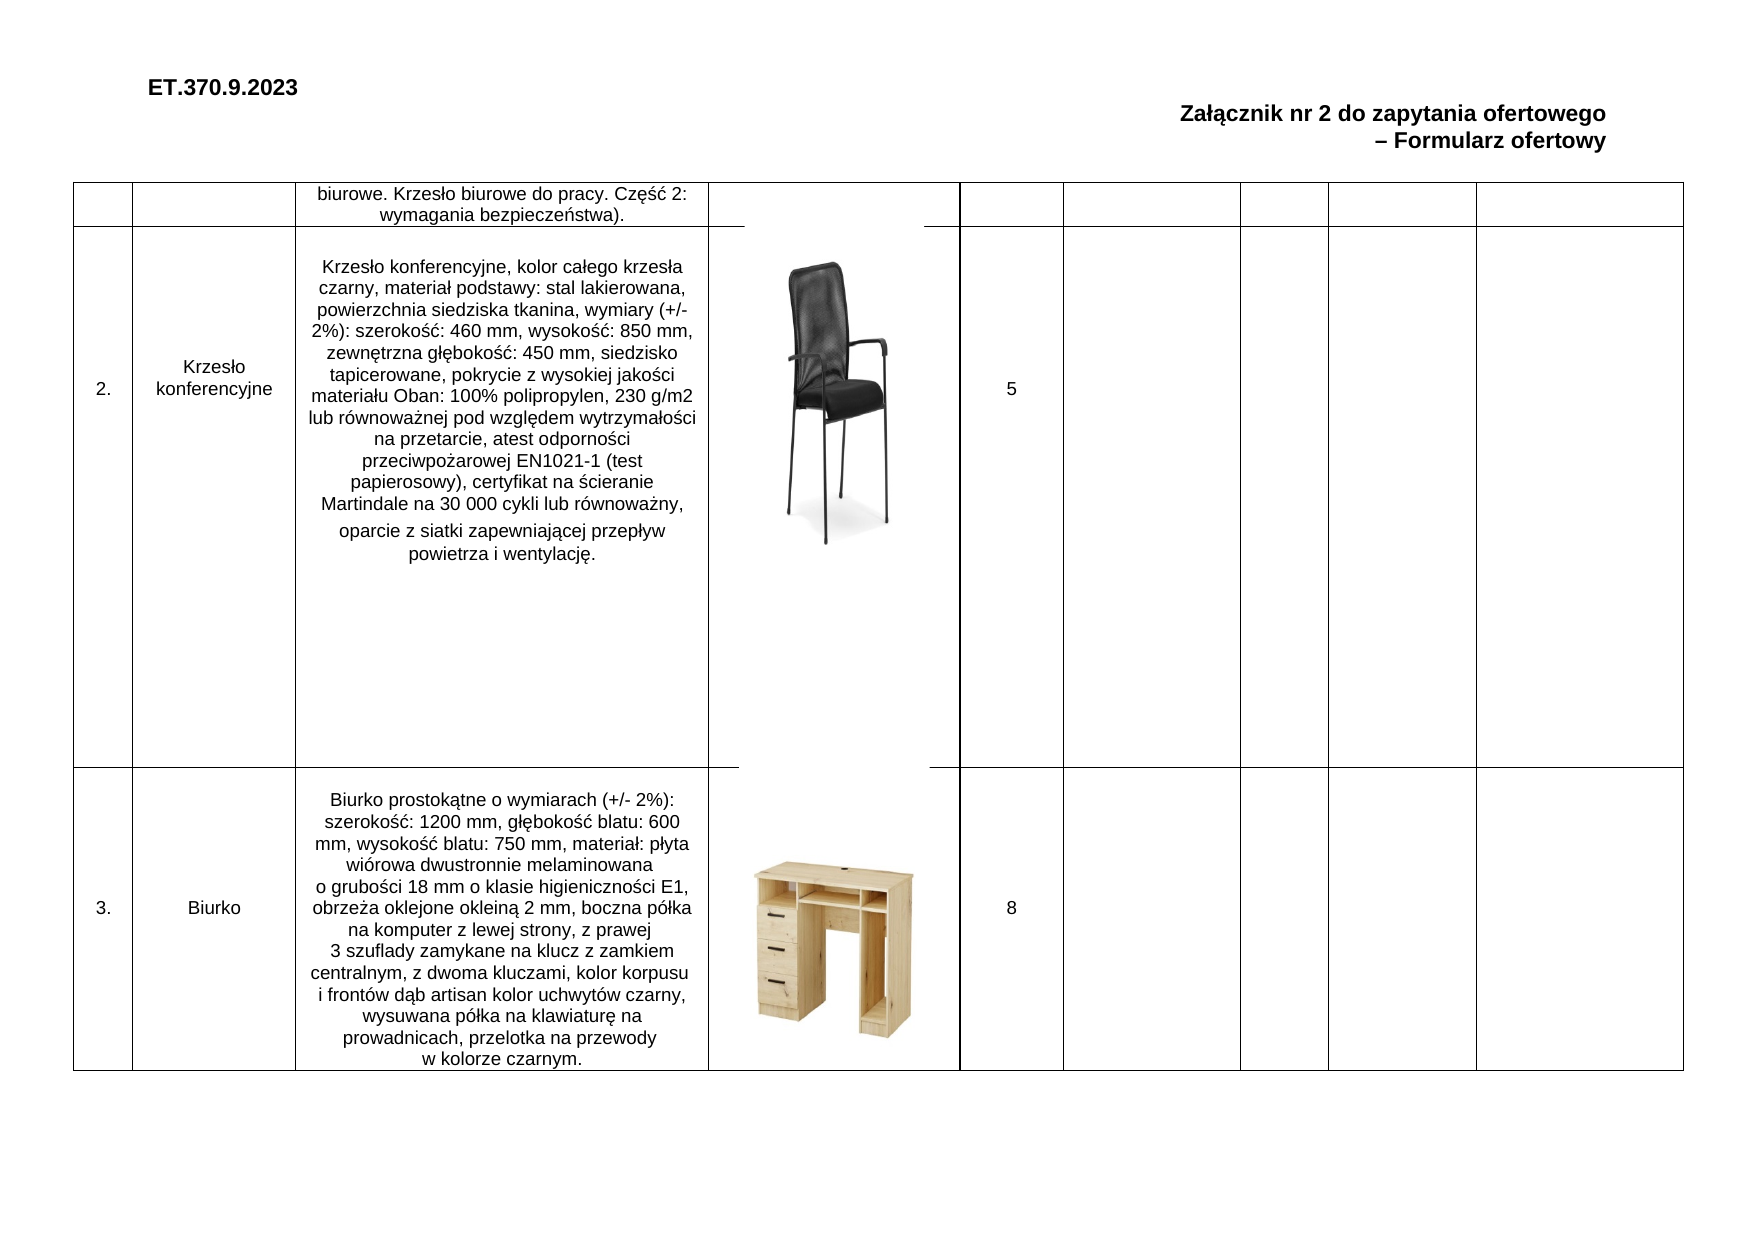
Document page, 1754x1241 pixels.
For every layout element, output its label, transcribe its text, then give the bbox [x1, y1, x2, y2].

table_cell Krzesło konferencyjne [133, 227, 295, 767]
table_cell [1064, 183, 1240, 226]
table_cell 5 [961, 227, 1063, 767]
table_cell [709, 183, 959, 226]
table_cell [1329, 768, 1476, 1069]
table_cell [1477, 768, 1683, 1069]
table_cell [1329, 227, 1476, 767]
table_cell 8 [961, 768, 1063, 1069]
table_cell [709, 227, 959, 767]
table_cell [1241, 227, 1328, 767]
table_cell 2. [74, 227, 132, 767]
picture [744, 226, 925, 580]
table_cell Krzesło konferencyjne, kolor całego krzesła czarny, materiał podstawy: stal lakierowana, powierzchnia siedziska tkanina, wymiary (+/- 2%): szerokość: 460 mm, wysokość: 850 mm, zewnętrzna głębokość: 450 mm, siedzisko tapicerowane, pokrycie z wysokiej jakości materiału Oban: 100% polipropylen, 230 g/m2 lub równoważnej pod względem wytrzymałości na przetarcie, atest odporności przeciwpożarowej EN1021-1 (test papierosowy), certyfikat na ścieranie Martindale na 30 000 cykli lub równoważny, oparcie z siatki zapewniającej przepływ powietrza i wentylację. [296, 227, 708, 767]
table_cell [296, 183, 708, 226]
table_cell Biurko [133, 768, 295, 1069]
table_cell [296, 768, 708, 1069]
table_cell [1477, 183, 1683, 226]
table_cell 18 [961, 183, 1063, 226]
table_cell [1241, 183, 1328, 226]
table_cell [709, 768, 959, 1069]
table_cell [1064, 227, 1240, 767]
table_cell [1477, 227, 1683, 767]
picture [739, 767, 930, 1068]
table_cell [1329, 183, 1476, 226]
table_cell [1064, 768, 1240, 1069]
table_cell [1241, 768, 1328, 1069]
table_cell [133, 183, 295, 226]
table_cell 1. [74, 183, 132, 226]
table_cell 3. [74, 768, 132, 1069]
